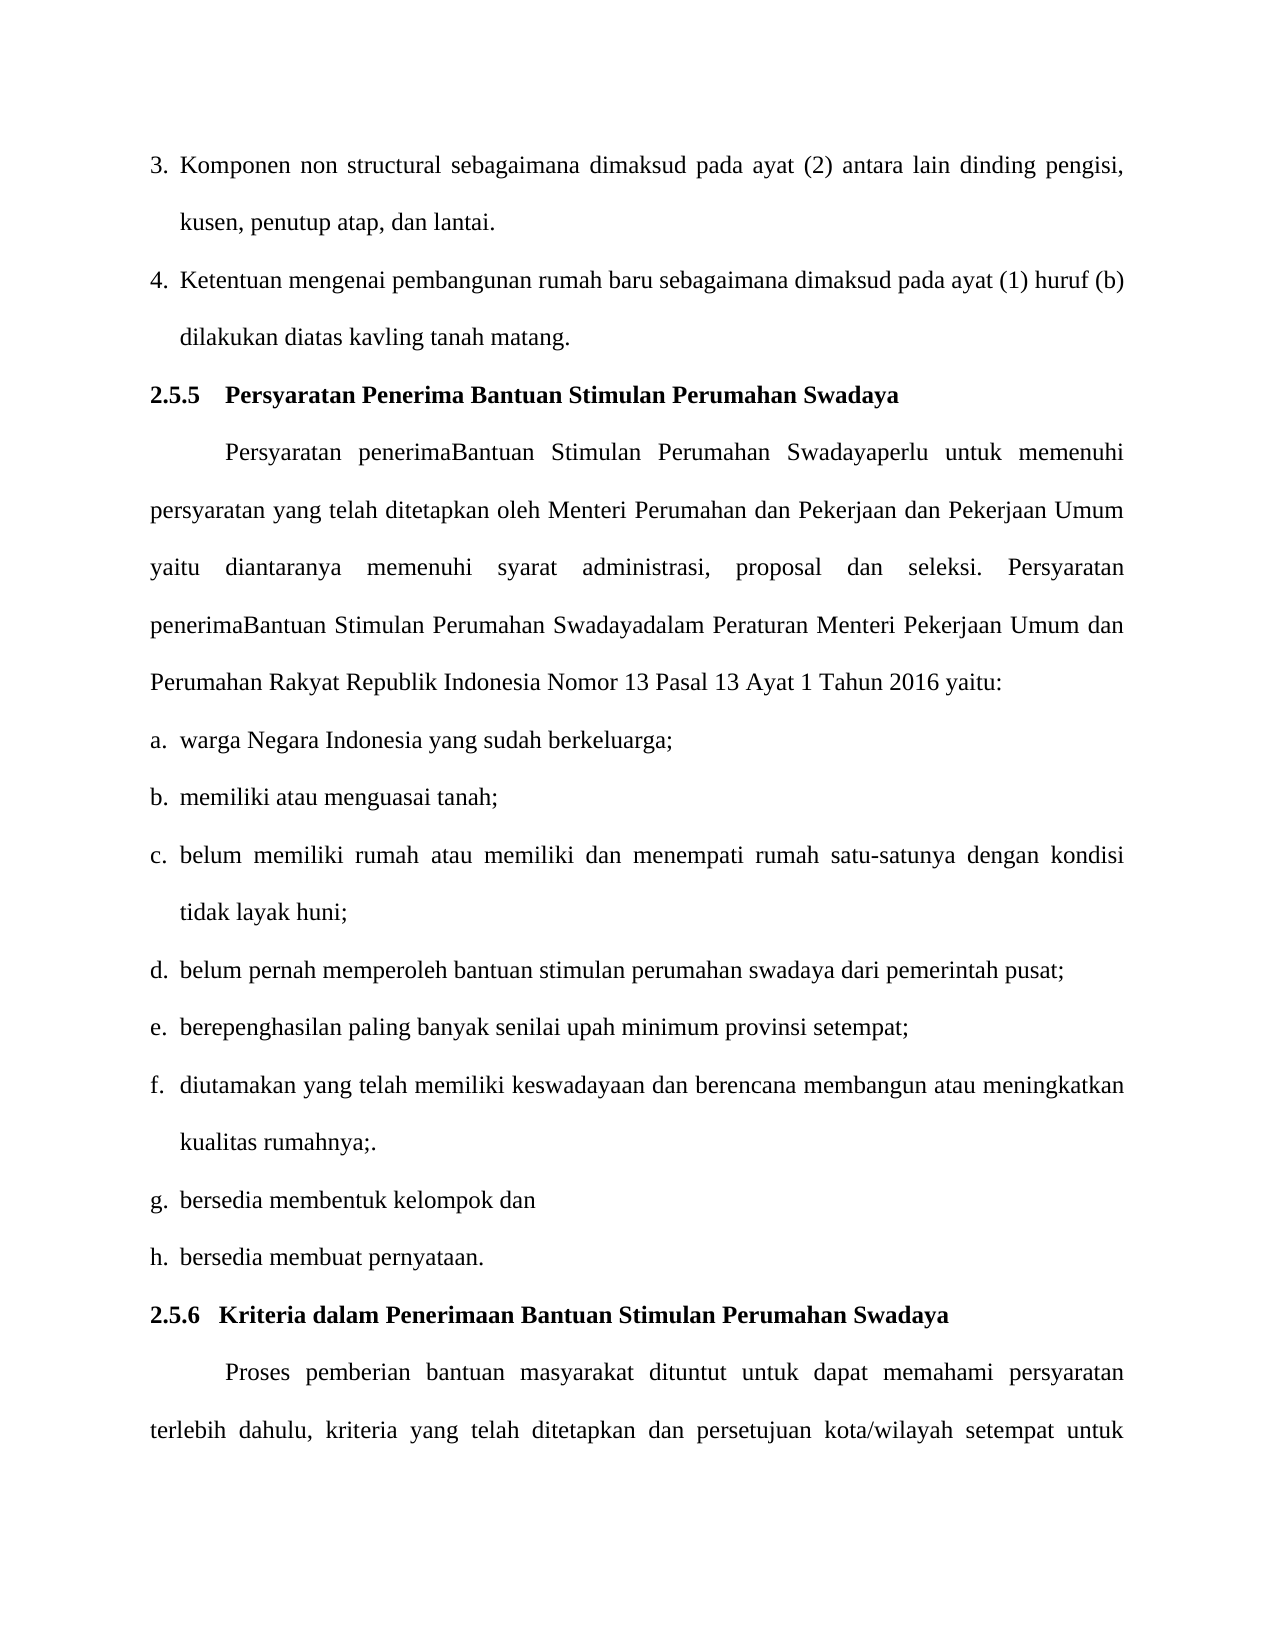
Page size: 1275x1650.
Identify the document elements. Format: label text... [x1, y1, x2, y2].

list Ketentuan mengenai pembangunan rumah baru sebagaimana dimaksud pada ayat (1) huruf (b) dilakukan diatas kavling tanah matang. [150, 265, 1125, 351]
list berepenghasilan paling banyak senilai upah minimum provinsi setempat; [150, 1012, 1125, 1041]
list belum pernah memperoleh bantuan stimulan perumahan swadaya dari pemerintah pusat; [150, 955, 1125, 984]
list bersedia membentuk kelompok dan [150, 1185, 1125, 1214]
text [150, 1357, 1125, 1444]
list memiliki atau menguasai tanah; [150, 782, 1125, 811]
list Persyaratan penerimaBantuan Stimulan Perumahan Swadayaperlu untuk memenuhi persyaratan yang telah ditetapkan oleh Menteri Perumahan dan Pekerjaan dan Pekerjaan Umum yaitu diantaranya memenuhi syarat administrasi, proposal dan seleksi. Persyaratan penerimaBantuan Stimulan Perumahan Swadayadalam Peraturan Menteri Pekerjaan Umum dan Perumahan Rakyat Republik Indonesia Nomor 13 Pasal 13 Ayat 1 Tahun 2016 yaitu: [150, 437, 1125, 696]
subtitle 2.5.5 Persyaratan Penerima Bantuan Stimulan Perumahan Swadaya [150, 380, 1125, 409]
list Komponen non structural sebagaimana dimaksud pada ayat (2) antara lain dinding pengisi, kusen, penutup atap, dan lantai. [150, 150, 1125, 236]
list diutamakan yang telah memiliki keswadayaan dan berencana membangun atau meningkatkan kualitas rumahnya;. [150, 1070, 1125, 1156]
subtitle 2.5.6 Kriteria dalam Penerimaan Bantuan Stimulan Perumahan Swadaya [150, 1300, 1125, 1329]
list bersedia membuat pernyataan. [150, 1242, 1125, 1271]
list belum memiliki rumah atau memiliki dan menempati rumah satu-satunya dengan kondisi tidak layak huni; [150, 840, 1125, 926]
list warga Negara Indonesia yang sudah berkeluarga; [150, 725, 1125, 754]
